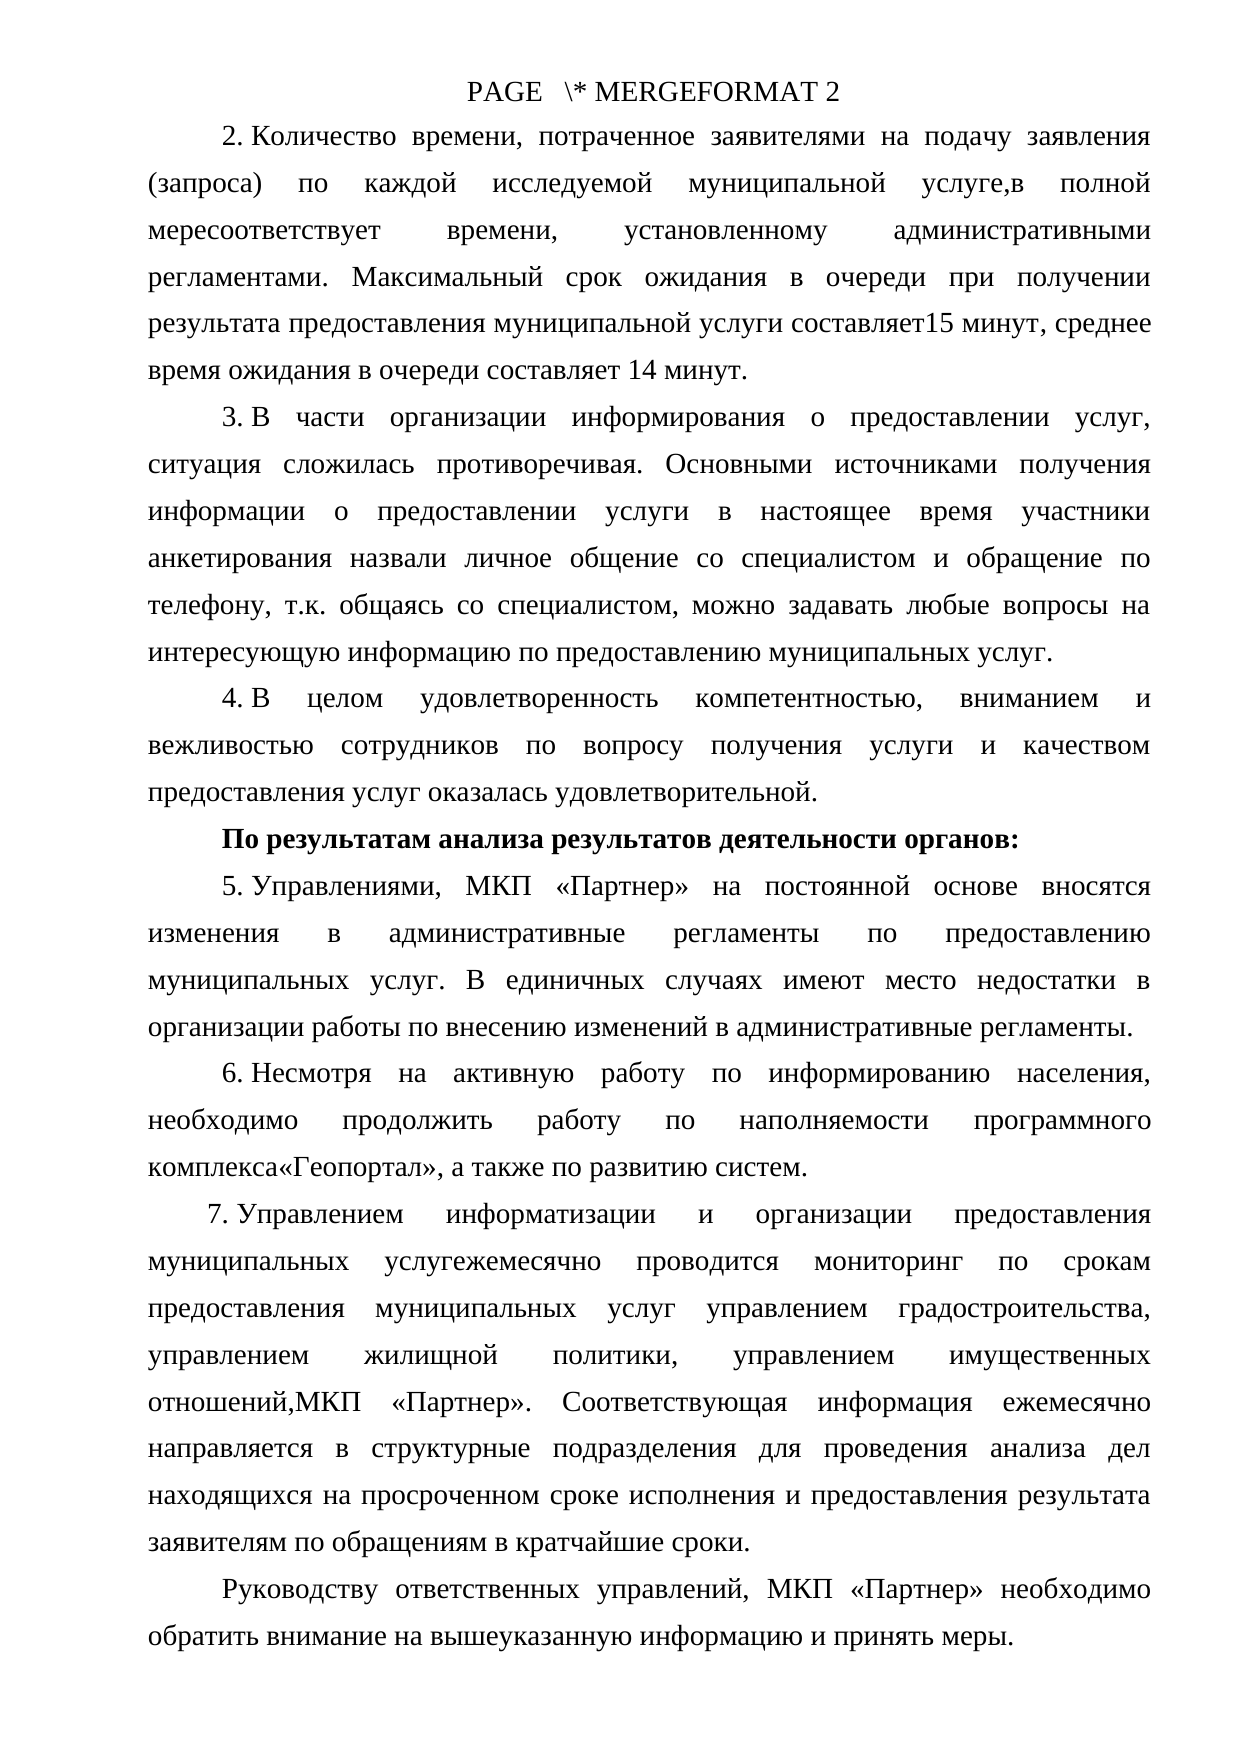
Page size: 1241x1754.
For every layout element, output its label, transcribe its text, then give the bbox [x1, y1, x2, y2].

text Руководству ответственных управлений, МКП «Партнер» необходимо обратить внимание на вышеуказанную информацию и принять меры. [148, 1571, 1152, 1652]
text 4. В целом удовлетворенность компетентностью, вниманием и вежливостью сотрудников по вопросу получения услуги и качеством предоставления услуг оказалась удовлетворительной. [148, 681, 1152, 808]
text 7. Управлением информатизации и организации предоставления муниципальных услугежемесячно проводится мониторинг по срокам предоставления муниципальных услуг управлением градостроительства, управлением жилищной политики, управлением имущественных отношений,МКП «Партнер». Соответствующая информация ежемесячно направляется в структурные подразделения для проведения анализа дел находящихся на просроченном сроке исполнения и предоставления результата заявителям по обращениям в кратчайшие сроки. [148, 1196, 1152, 1558]
text 6. Несмотря на активную работу по информированию населения, необходимо продолжить работу по наполняемости программного комплекса«Геопортал», а также по развитию систем. [148, 1056, 1152, 1183]
list По результатам анализа результатов деятельности органов: [148, 821, 1152, 855]
text 5. Управлениями, МКП «Партнер» на постоянной основе вносятся изменения в административные регламенты по предоставлению муниципальных услуг. В единичных случаях имеют место недостатки в организации работы по внесению изменений в административные регламенты. [148, 868, 1152, 1042]
text 3. В части организации информирования о предоставлении услуг, ситуация сложилась противоречивая. Основными источниками получения информации о предоставлении услуги в настоящее время участники анкетирования назвали личное общение со специалистом и обращение по телефону, т.к. общаясь со специалистом, можно задавать любые вопросы на интересующую информацию по предоставлению муниципальных услуг. [148, 399, 1152, 667]
text 2. Количество времени, потраченное заявителями на подачу заявления (запроса) по каждой исследуемой муниципальной услуге,в полной мересоответствует времени, установленному административными регламентами. Максимальный срок ожидания в очереди при получении результата предоставления муниципальной услуги составляет15 минут, среднее время ожидания в очереди составляет 14 минут. [148, 118, 1152, 386]
